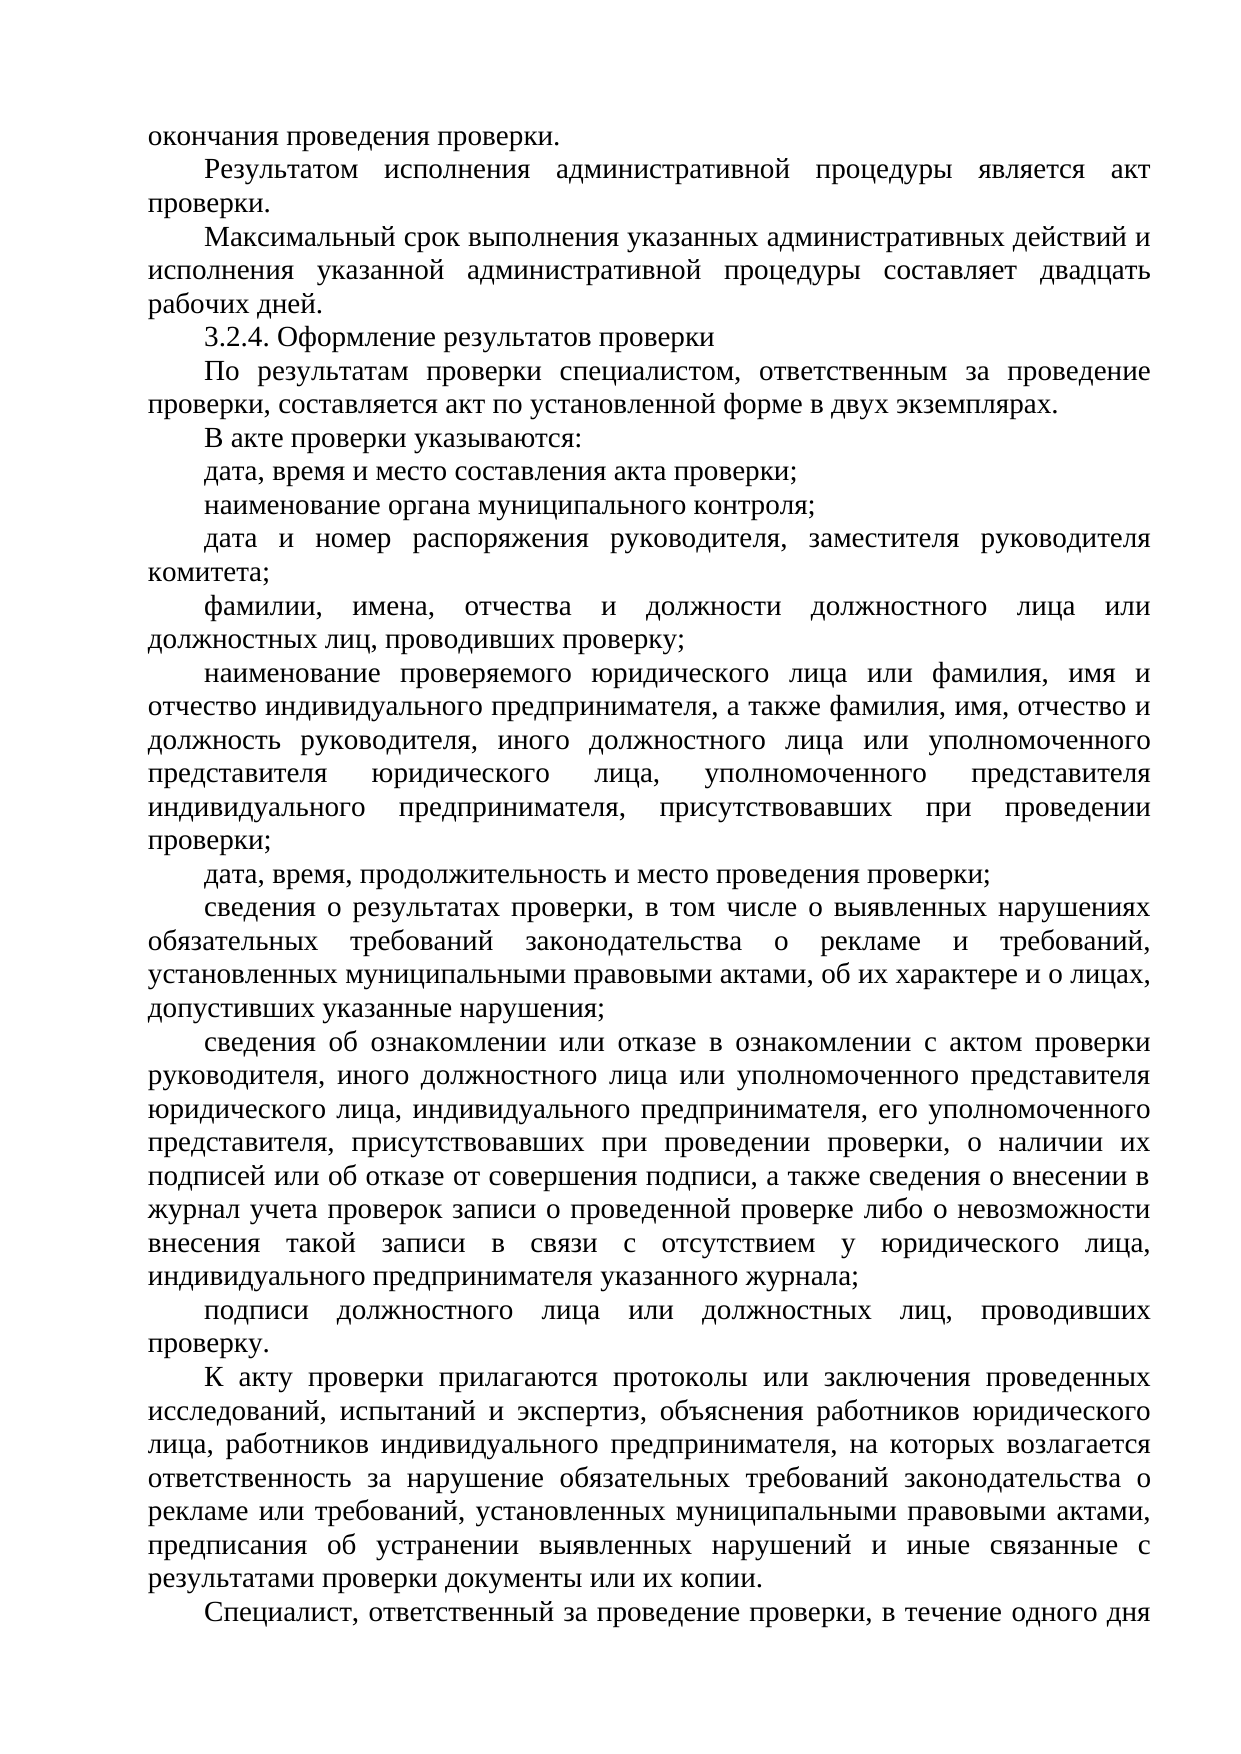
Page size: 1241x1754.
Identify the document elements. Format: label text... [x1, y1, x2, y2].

text 3.2.4. Оформление результатов проверки [148, 319, 1152, 353]
text Максимальный срок выполнения указанных административных действий и исполнения указанной административной процедуры составляет двадцать рабочих дней. [148, 219, 1152, 319]
text фамилии, имена, отчества и должности должностного лица или должностных лиц, проводивших проверку; [148, 588, 1152, 655]
text наименование органа муниципального контроля; [148, 487, 1152, 521]
text дата, время и место составления акта проверки; [148, 453, 1152, 487]
text наименование проверяемого юридического лица или фамилия, имя и отчество индивидуального предпринимателя, а также фамилия, имя, отчество и должность руководителя, иного должностного лица или уполномоченного представителя юридического лица, уполномоченного представителя индивидуального предпринимателя, присутствовавших при проведении проверки; [148, 655, 1152, 856]
text Результатом исполнения административной процедуры является акт проверки. [148, 152, 1152, 219]
text подписи должностного лица или должностных лиц, проводивших проверку. [148, 1292, 1152, 1359]
text сведения о результатах проверки, в том числе о выявленных нарушениях обязательных требований законодательства о рекламе и требований, установленных муниципальными правовыми актами, об их характере и о лицах, допустивших указанные нарушения; [148, 889, 1152, 1024]
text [148, 118, 1152, 152]
text дата, время, продолжительность и место проведения проверки; [148, 856, 1152, 889]
text К акту проверки прилагаются протоколы или заключения проведенных исследований, испытаний и экспертиз, объяснения работников юридического лица, работников индивидуального предпринимателя, на которых возлагается ответственность за нарушение обязательных требований законодательства о рекламе или требований, установленных муниципальными правовыми актами, предписания об устранении выявленных нарушений и иные связанные с результатами проверки документы или их копии. [148, 1359, 1152, 1594]
text По результатам проверки специалистом, ответственным за проведение проверки, составляется акт по установленной форме в двух экземплярах. [148, 353, 1152, 420]
text дата и номер распоряжения руководителя, заместителя руководителя комитета; [148, 521, 1152, 588]
text сведения об ознакомлении или отказе в ознакомлении с актом проверки руководителя, иного должностного лица или уполномоченного представителя юридического лица, индивидуального предпринимателя, его уполномоченного представителя, присутствовавших при проведении проверки, о наличии их подписей или об отказе от совершения подписи, а также сведения о внесении в журнал учета проверок записи о проведенной проверке либо о невозможности внесения такой записи в связи с отсутствием у юридического лица, индивидуального предпринимателя указанного журнала; [148, 1024, 1152, 1292]
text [148, 1594, 1152, 1627]
text В акте проверки указываются: [148, 420, 1152, 453]
